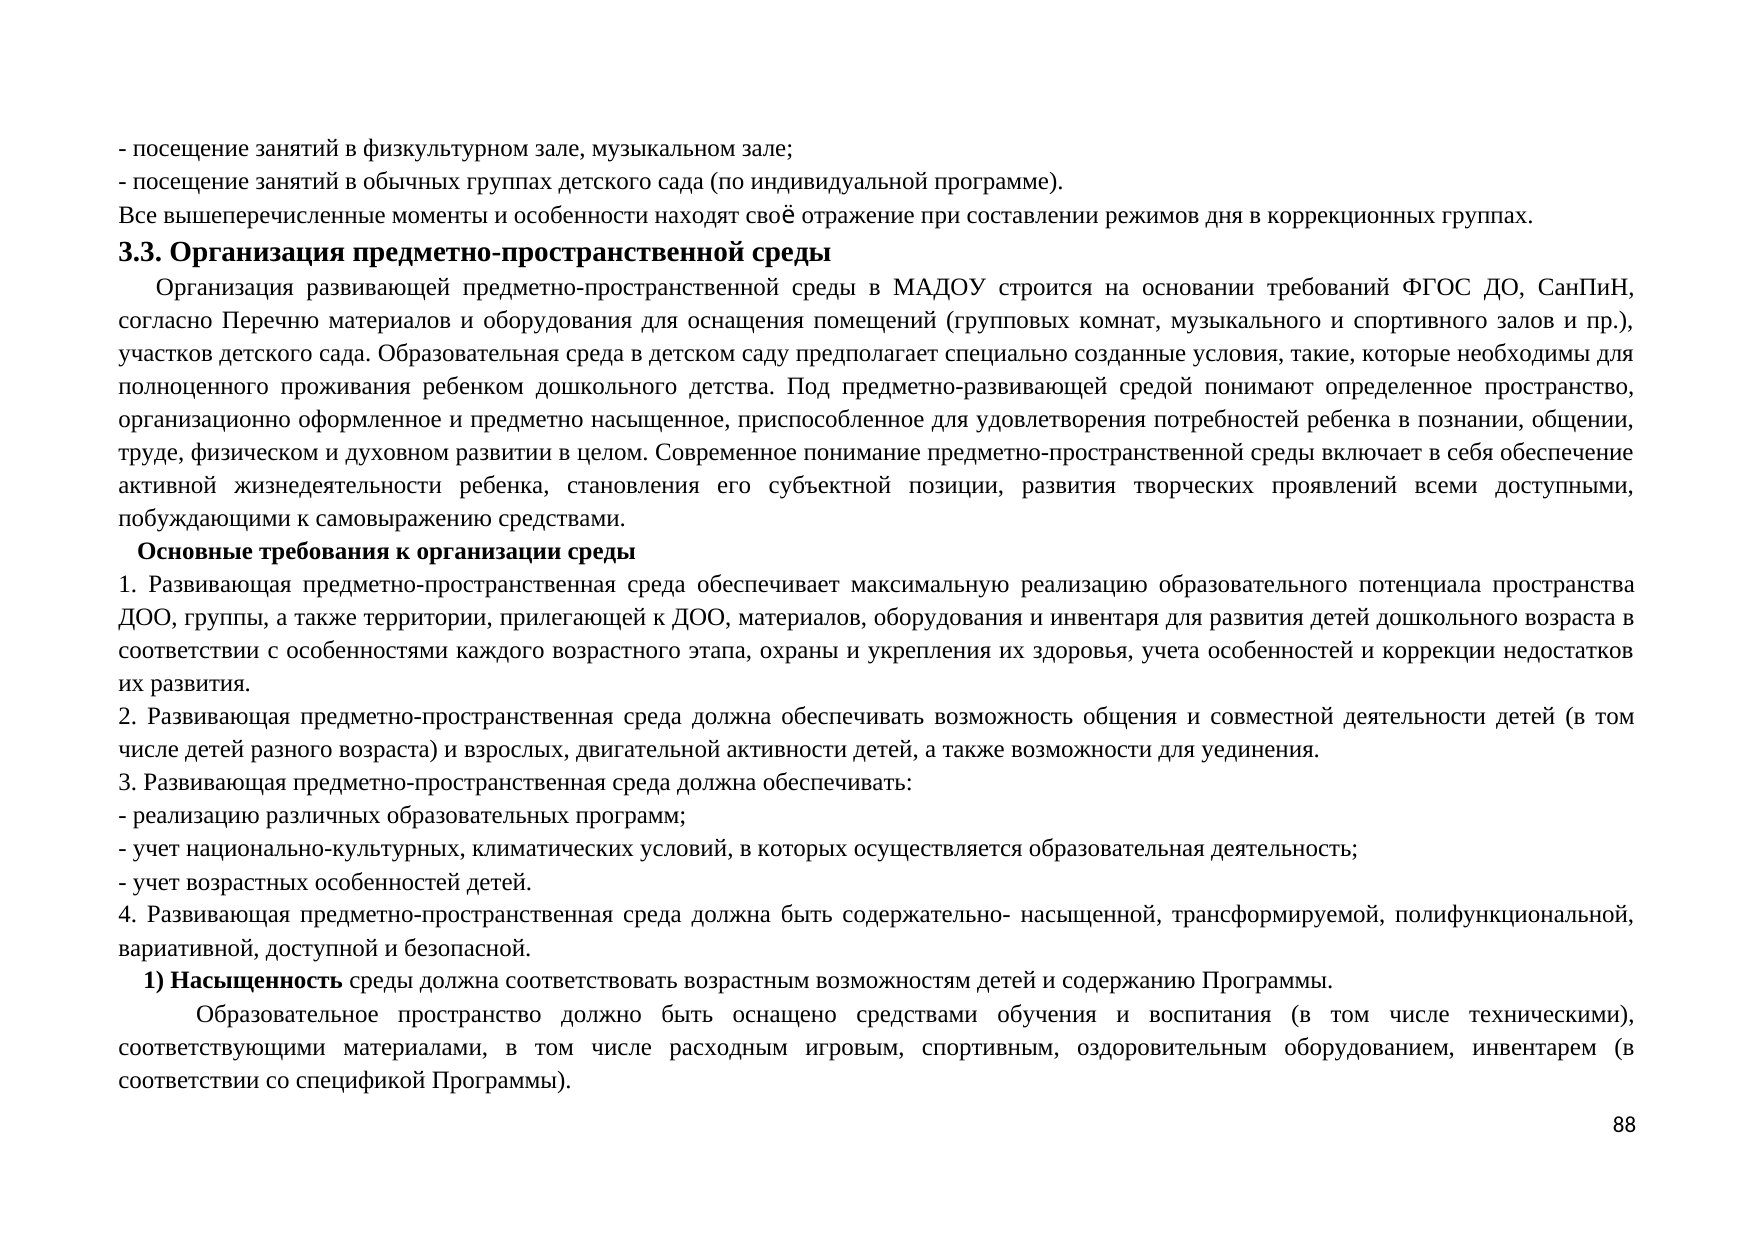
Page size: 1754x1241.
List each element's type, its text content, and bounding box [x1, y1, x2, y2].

text 2. Развивающая предметно-пространственная среда должна обеспечивать возможность общения и совместной деятельности детей (в том числе детей разного возраста) и взрослых, двигательной активности детей, а также возможности для уединения. [118, 701, 1636, 763]
text - посещение занятий в физкультурном зале, музыкальном зале; [118, 133, 1636, 162]
text Основные требования к организации среды [118, 536, 1636, 565]
text 3.3. Организация предметно-пространственной среды [118, 234, 1636, 267]
text 1) Насыщенность среды должна соответствовать возрастным возможностям детей и содержанию Программы. [118, 966, 1636, 994]
text - посещение занятий в обычных группах детского сада (по индивидуальной программе). [118, 166, 1636, 195]
text - учет возрастных особенностей детей. [118, 867, 1636, 895]
text - реализацию различных образовательных программ; [118, 801, 1636, 829]
text Организация развивающей предметно-пространственной среды в МАДОУ строится на основании требований ФГОС ДО, СанПиН, согласно Перечню материалов и оборудования для оснащения помещений (групповых комнат, музыкального и спортивного залов и пр.), участков детского сада. Образовательная среда в детском саду предполагает специально созданные условия, такие, которые необходимы для полноценного проживания ребенком дошкольного детства. Под предметно-развивающей средой понимают определенное пространство, организационно оформленное и предметно насыщенное, приспособленное для удовлетворения потребностей ребенка в познании, общении, труде, физическом и духовном развитии в целом. Современное понимание предметно-пространственной среды включает в себя обеспечение активной жизнедеятельности ребенка, становления его субъектной позиции, развития творческих проявлений всеми доступными, побуждающими к самовыражению средствами. [118, 272, 1636, 532]
text 4. Развивающая предметно-пространственная среда должна быть содержательно- насыщенной, трансформируемой, полифункциональной, вариативной, доступной и безопасной. [118, 899, 1636, 961]
text 3. Развивающая предметно-пространственная среда должна обеспечивать: [118, 767, 1636, 796]
text 1. Развивающая предметно-пространственная среда обеспечивает максимальную реализацию образовательного потенциала пространства ДОО, группы, а также территории, прилегающей к ДОО, материалов, оборудования и инвентаря для развития детей дошкольного возраста в соответствии с особенностями каждого возрастного этапа, охраны и укрепления их здоровья, учета особенностей и коррекции недостатков их развития. [118, 569, 1636, 697]
text - учет национально-культурных, климатических условий, в которых осуществляется образовательная деятельность; [118, 833, 1636, 862]
text Все вышеперечисленные моменты и особенности находят своё отражение при составлении режимов дня в коррекционных группах. [118, 199, 1636, 229]
text Образовательное пространство должно быть оснащено средствами обучения и воспитания (в том числе техническими), соответствующими материалами, в том числе расходным игровым, спортивным, оздоровительным оборудованием, инвентарем (в соответствии со спецификой Программы). [118, 999, 1636, 1093]
